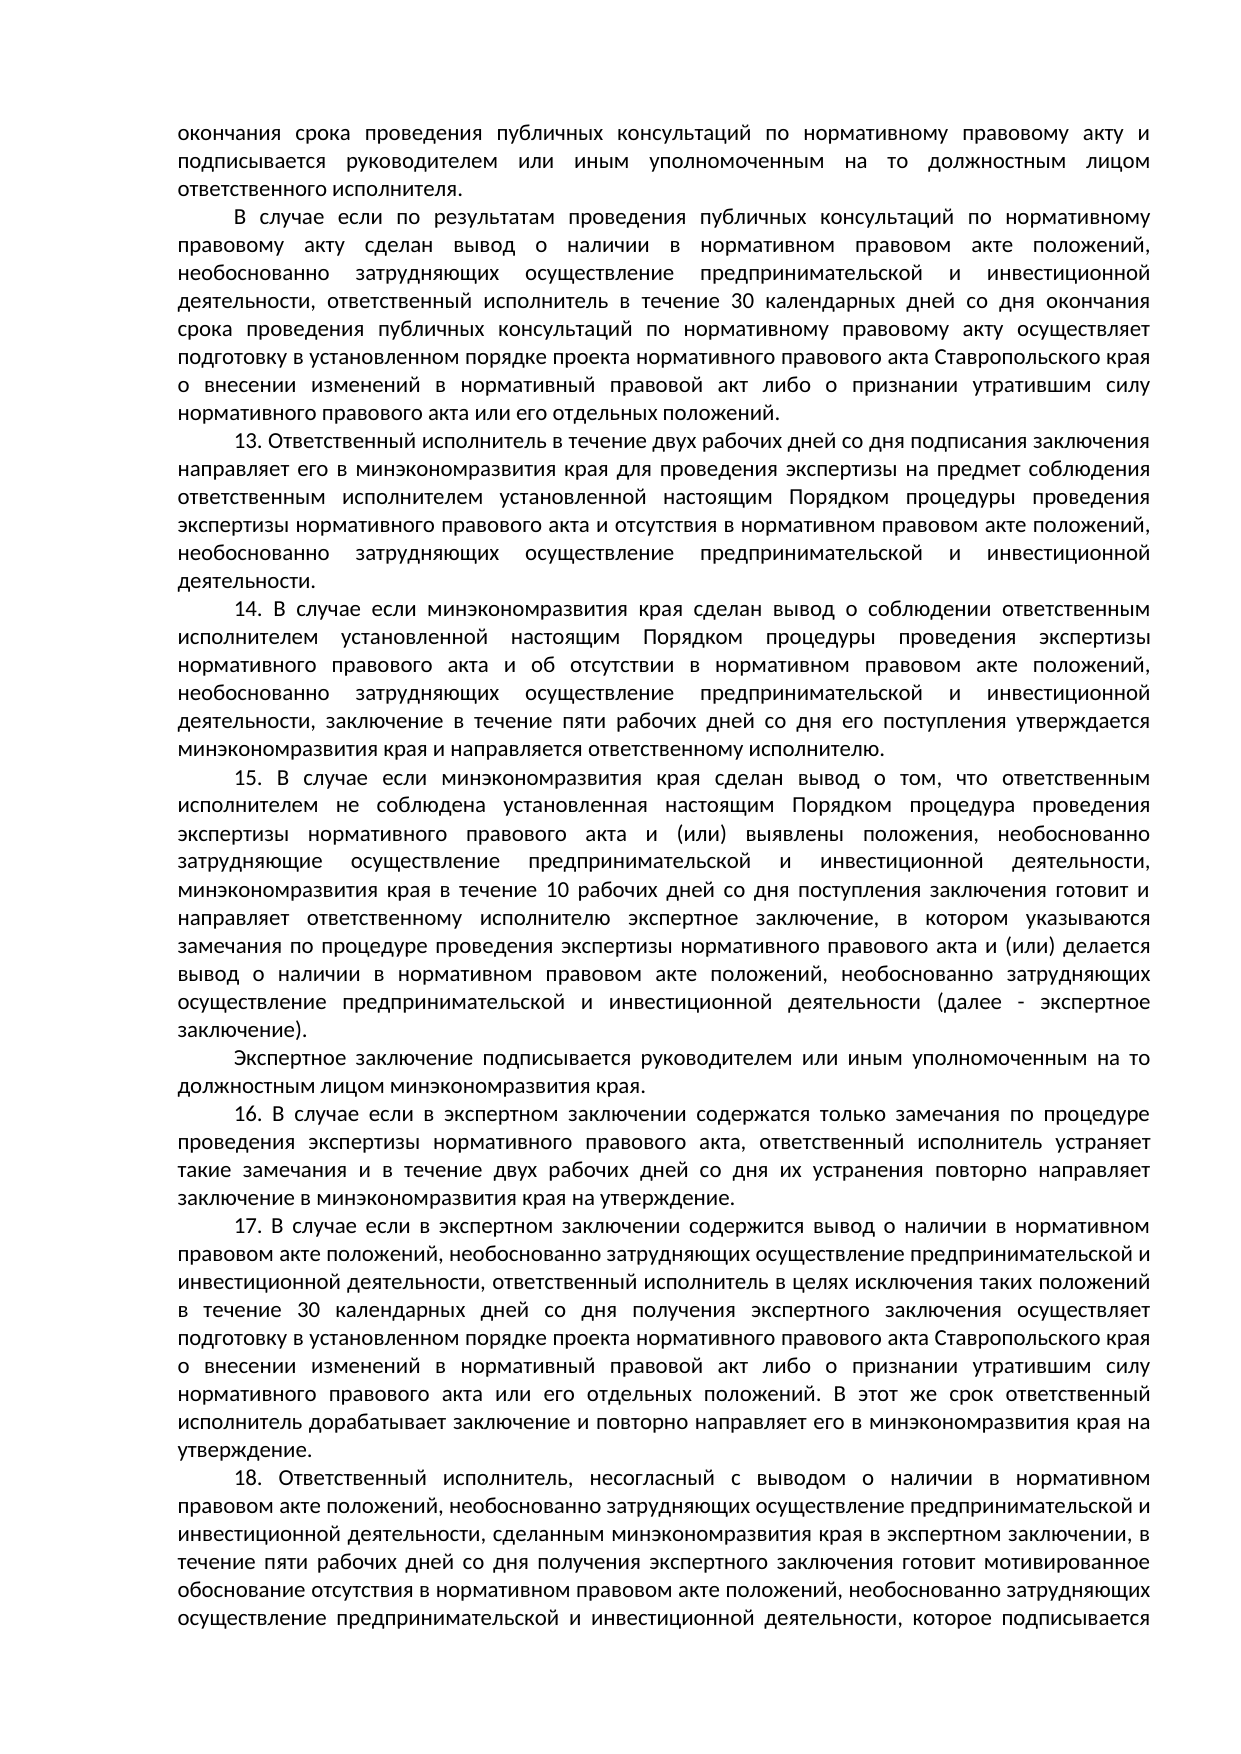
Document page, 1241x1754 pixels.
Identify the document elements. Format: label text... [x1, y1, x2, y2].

text 16. В случае если в экспертном заключении содержатся только замечания по процедуре проведения экспертизы нормативного правового акта, ответственный исполнитель устраняет такие замечания и в течение двух рабочих дней со дня их устранения повторно направляет заключение в минэкономразвития края на утверждение. [177, 1099, 1152, 1211]
text В случае если по результатам проведения публичных консультаций по нормативному правовому акту сделан вывод о наличии в нормативном правовом акте положений, необоснованно затрудняющих осуществление предпринимательской и инвестиционной деятельности, ответственный исполнитель в течение 30 календарных дней со дня окончания срока проведения публичных консультаций по нормативному правовому акту осуществляет подготовку в установленном порядке проекта нормативного правового акта Ставропольского края о внесении изменений в нормативный правовой акт либо о признании утратившим силу нормативного правового акта или его отдельных положений. [177, 202, 1152, 426]
text 17. В случае если в экспертном заключении содержится вывод о наличии в нормативном правовом акте положений, необоснованно затрудняющих осуществление предпринимательской и инвестиционной деятельности, ответственный исполнитель в целях исключения таких положений в течение 30 календарных дней со дня получения экспертного заключения осуществляет подготовку в установленном порядке проекта нормативного правового акта Ставропольского края о внесении изменений в нормативный правовой акт либо о признании утратившим силу нормативного правового акта или его отдельных положений. В этот же срок ответственный исполнитель дорабатывает заключение и повторно направляет его в минэкономразвития края на утверждение. [177, 1211, 1152, 1463]
text 13. Ответственный исполнитель в течение двух рабочих дней со дня подписания заключения направляет его в минэкономразвития края для проведения экспертизы на предмет соблюдения ответственным исполнителем установленной настоящим Порядком процедуры проведения экспертизы нормативного правового акта и отсутствия в нормативном правовом акте положений, необоснованно затрудняющих осуществление предпринимательской и инвестиционной деятельности. [177, 426, 1152, 594]
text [177, 1463, 1152, 1631]
text 14. В случае если минэкономразвития края сделан вывод о соблюдении ответственным исполнителем установленной настоящим Порядком процедуры проведения экспертизы нормативного правового акта и об отсутствии в нормативном правовом акте положений, необоснованно затрудняющих осуществление предпринимательской и инвестиционной деятельности, заключение в течение пяти рабочих дней со дня его поступления утверждается минэкономразвития края и направляется ответственному исполнителю. [177, 594, 1152, 763]
text Экспертное заключение подписывается руководителем или иным уполномоченным на то должностным лицом минэкономразвития края. [177, 1043, 1152, 1099]
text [177, 118, 1152, 202]
text 15. В случае если минэкономразвития края сделан вывод о том, что ответственным исполнителем не соблюдена установленная настоящим Порядком процедура проведения экспертизы нормативного правового акта и (или) выявлены положения, необоснованно затрудняющие осуществление предпринимательской и инвестиционной деятельности, минэкономразвития края в течение 10 рабочих дней со дня поступления заключения готовит и направляет ответственному исполнителю экспертное заключение, в котором указываются замечания по процедуре проведения экспертизы нормативного правового акта и (или) делается вывод о наличии в нормативном правовом акте положений, необоснованно затрудняющих осуществление предпринимательской и инвестиционной деятельности (далее - экспертное заключение). [177, 763, 1152, 1043]
